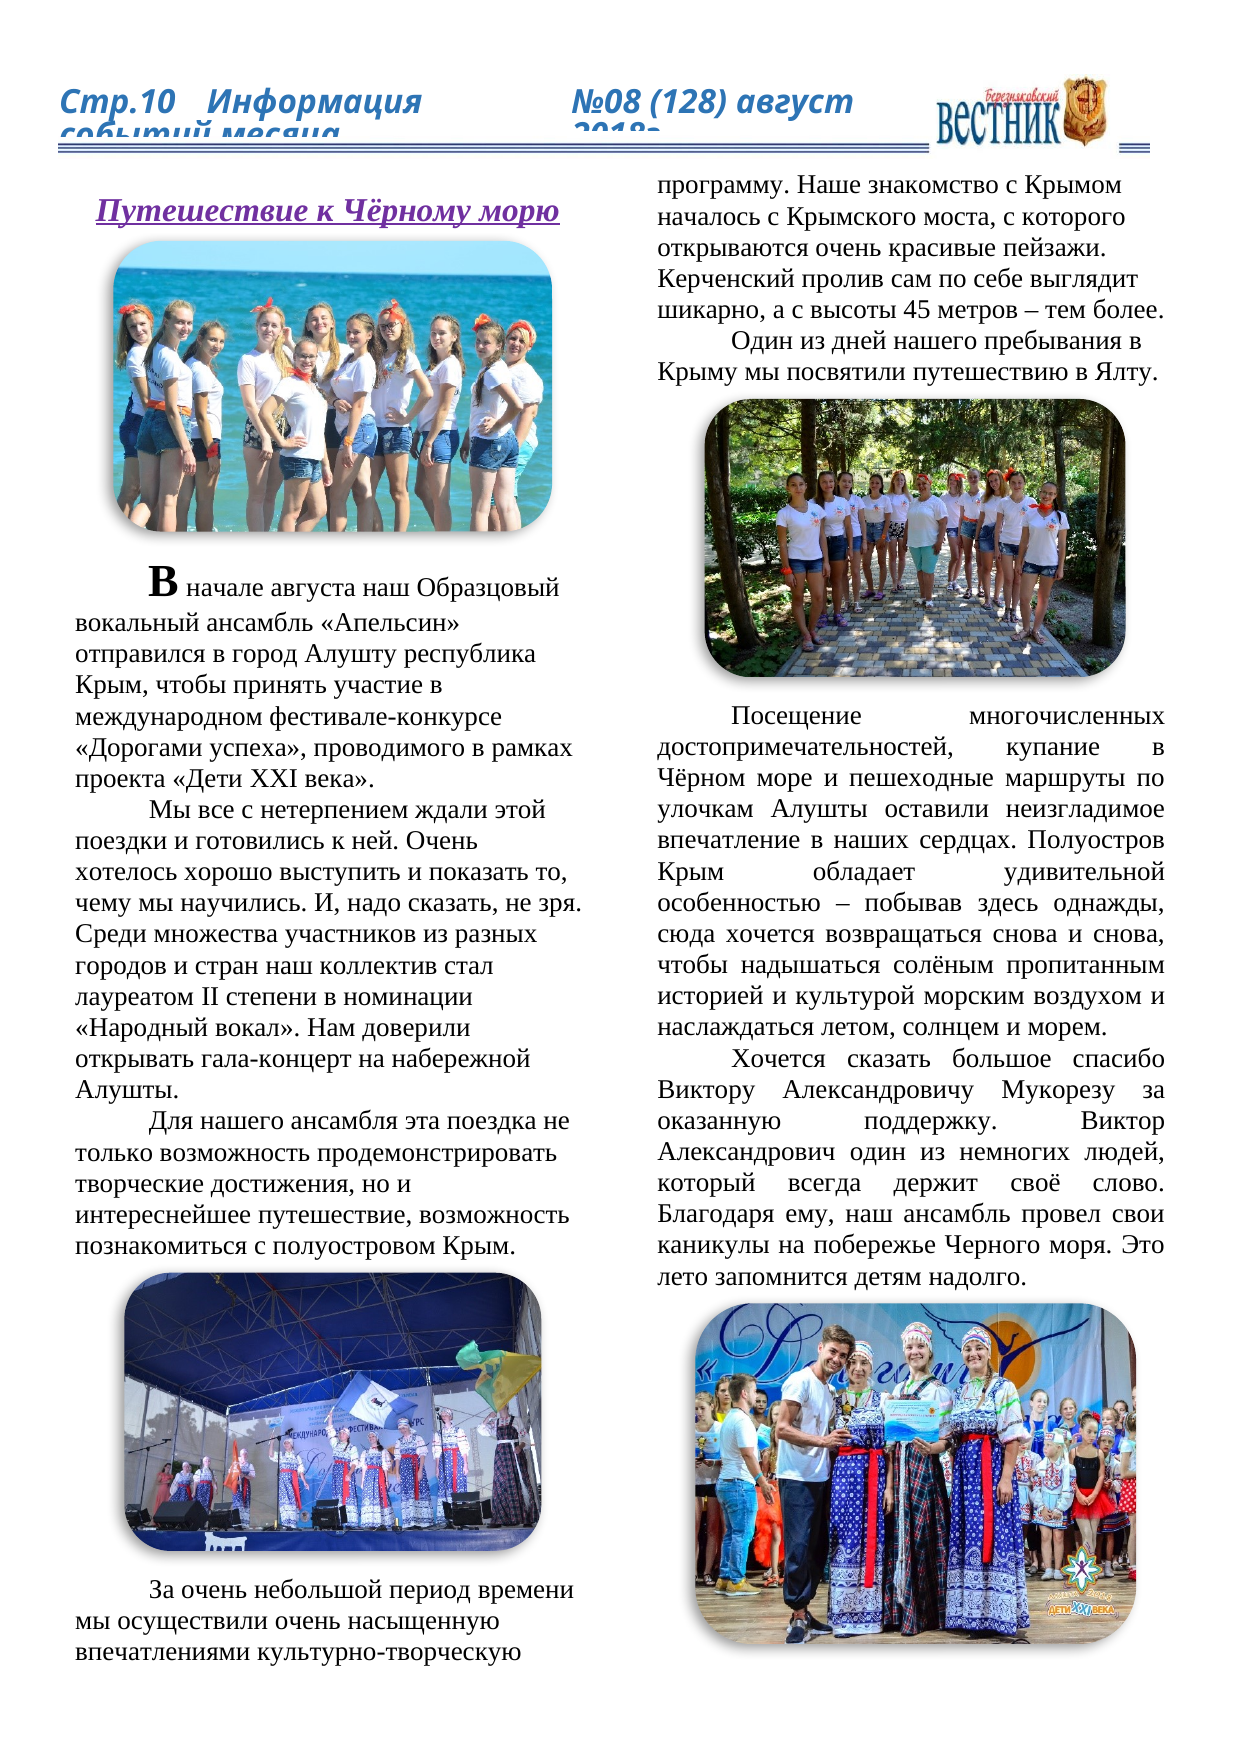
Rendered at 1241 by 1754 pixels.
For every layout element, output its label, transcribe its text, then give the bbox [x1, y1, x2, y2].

text В начале августа наш Образцовый вокальный ансамбль «Апельсин» отправился в город Алушту республика Крым, чтобы принять участие в международном фестивале-конкурсе «Дорогами успеха», проводимого в рамках проекта «Дети XXI века». [75, 553, 583, 793]
picture [124, 1272, 542, 1551]
picture [146, 286, 155, 291]
picture [695, 1303, 1137, 1644]
picture [704, 398, 1126, 677]
text Один из дней нашего пребывания в Крыму мы посвятили путешествию в Ялту. [657, 324, 1165, 386]
text Мы все с нетерпением ждали этой поездки и готовились к ней. Очень хотелось хорошо выступить и показать то, чему мы научились. И, надо сказать, не зря. Среди множества участников из разных городов и стран наш коллектив стал лауреатом II степени в номинации «Народный вокал». Нам доверили открывать гала-концерт на набережной Алушты. [75, 793, 583, 1104]
picture [113, 240, 553, 532]
picture [493, 288, 507, 295]
text Посещение многочисленных достопримечательностей, купание в Чёрном море и пешеходные маршруты по улочкам Алушты оставили неизгладимое впечатление в наших сердцах. Полуостров Крым обладает удивительной особенностью – побывав здесь однажды, сюда хочется возвращаться снова и снова, чтобы надышаться солёным пропитанным историей и культурой морским воздухом и наслаждаться летом, солнцем и морем. [657, 699, 1165, 1042]
text За очень небольшой период времени мы осуществили очень насыщенную впечатлениями культурно-творческую программу. Наше знакомство с Крымом началось с Крымского моста, с которого открываются очень красивые пейзажи. Керченский пролив сам по себе выглядит шикарно, а с высоты 45 метров – тем более. [75, 1573, 583, 1666]
text Для нашего ансамбля эта поездка не только возможность продемонстрировать творческие достижения, но и интереснейшее путешествие, возможность познакомиться с полуостровом Крым. [75, 1104, 583, 1260]
picture [489, 299, 500, 304]
text Путешествие к Чёрному морю [75, 159, 583, 228]
picture [171, 290, 188, 294]
picture [58, 74, 1150, 159]
text За очень небольшой период времени мы осуществили очень насыщенную впечатлениями культурно-творческую программу. Наше знакомство с Крымом началось с Крымского моста, с которого открываются очень красивые пейзажи. Керченский пролив сам по себе выглядит шикарно, а с высоты 45 метров – тем более. [657, 75, 1165, 324]
text Хочется сказать большое спасибо Виктору Александровичу Мукорезу за оказанную поддержку. Виктор Александрович один из немногих людей, который всегда держит своё слово. Благодаря ему, наш ансамбль провел свои каникулы на побережье Черного моря. Это лето запомнится детям надолго. [657, 1042, 1165, 1291]
